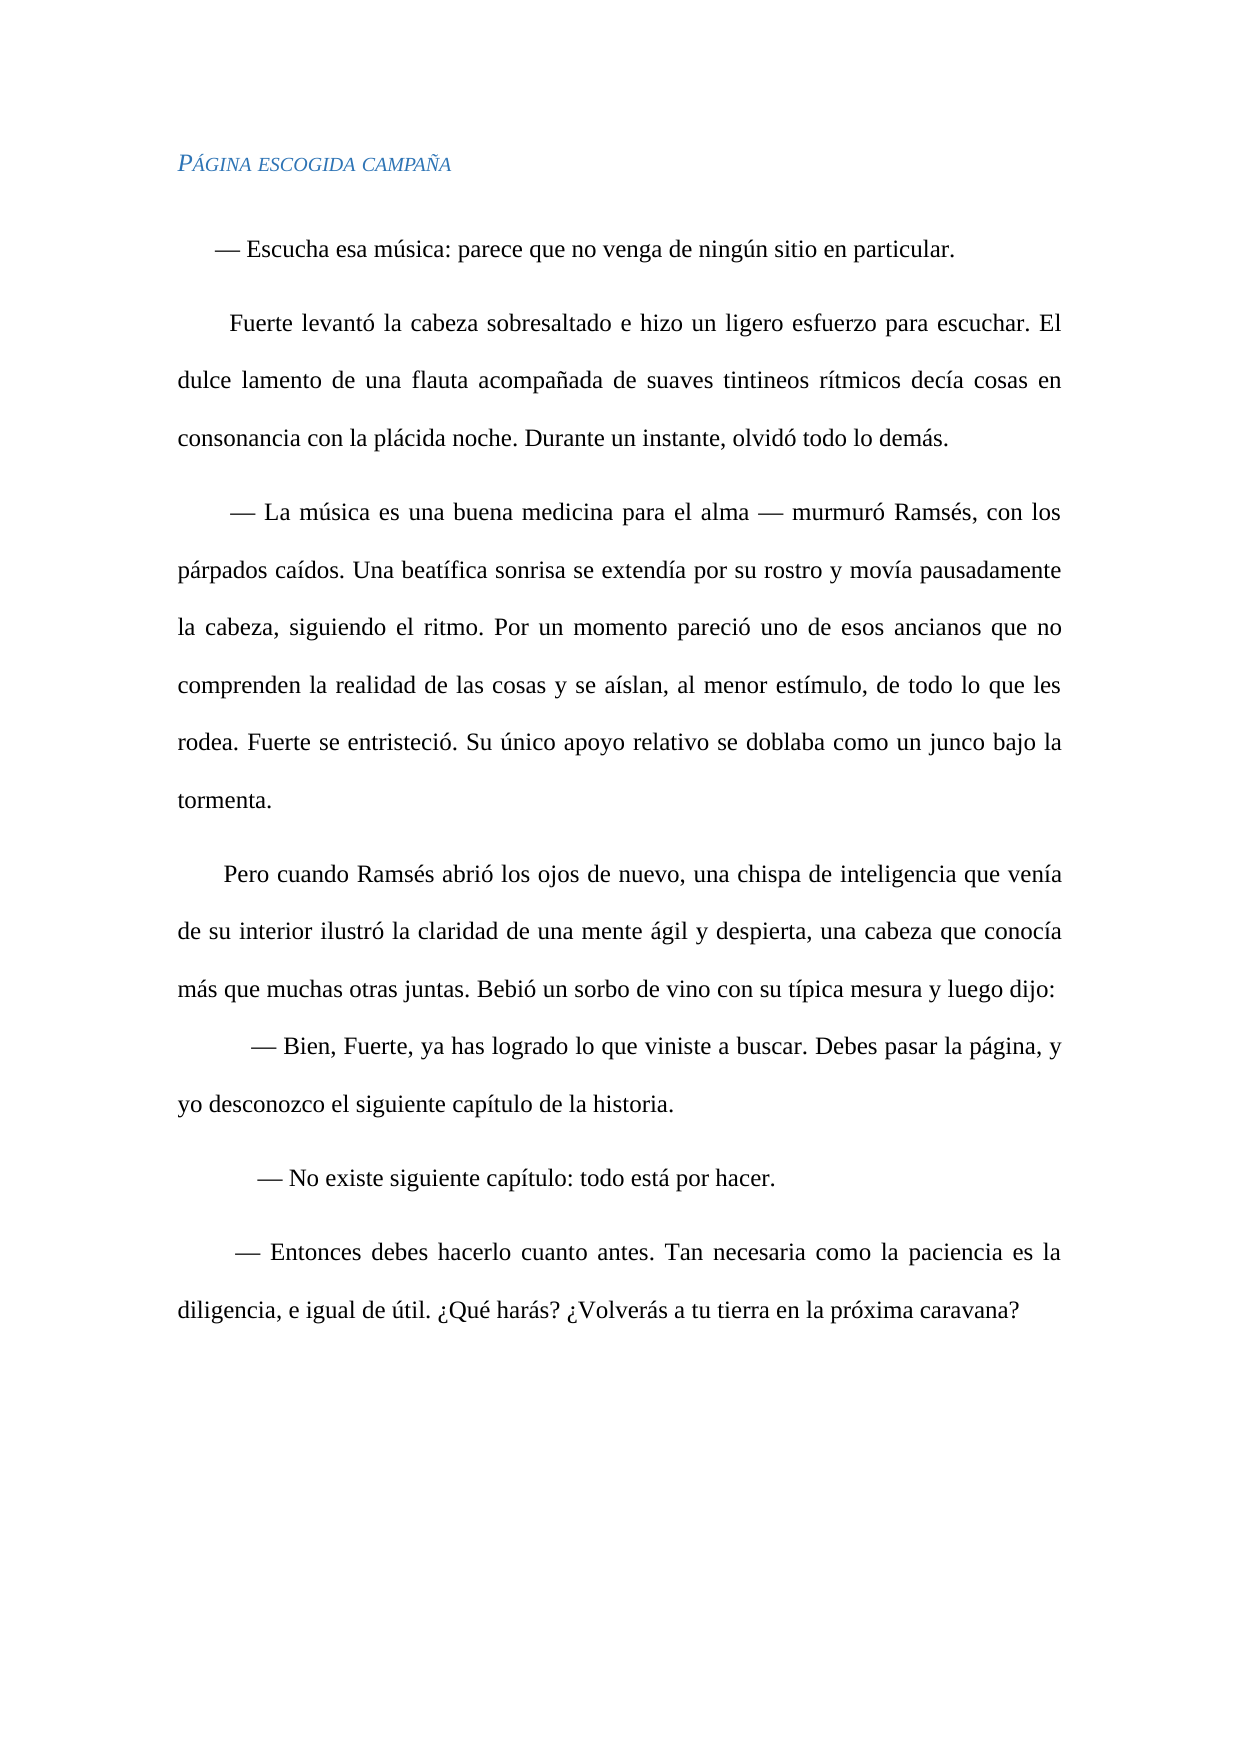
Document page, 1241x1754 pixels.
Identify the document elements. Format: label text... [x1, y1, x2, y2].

text — La música es una buena medicina para el alma — murmuró Ramsés, con los párpados caídos. Una beatífica sonrisa se extendía por su rostro y movía pausadamente la cabeza, siguiendo el ritmo. Por un momento pareció uno de esos ancianos que no comprenden la realidad de las cosas y se aíslan, al menor estímulo, de todo lo que les rodea. Fuerte se entristeció. Su único apoyo relativo se doblaba como un junco bajo la tormenta. [177, 497, 1063, 813]
text — No existe siguiente capítulo: todo está por hacer. [177, 1163, 1063, 1192]
text Página escogida campaña [177, 148, 1063, 176]
text Pero cuando Ramsés abrió los ojos de nuevo, una chispa de inteligencia que venía de su interior ilustró la claridad de una mente ágil y despierta, una cabeza que conocía más que muchas otras juntas. Bebió un sorbo de vino con su típica mesura y luego dijo: — Bien, Fuerte, ya has logrado lo que viniste a buscar. Debes pasar la página, y yo desconozco el siguiente capítulo de la historia. [177, 859, 1063, 1118]
text — Entonces debes hacerlo cuanto antes. Tan necesaria como la paciencia es la diligencia, e igual de útil. ¿Qué harás? ¿Volverás a tu tierra en la próxima caravana? [177, 1237, 1063, 1323]
text Fuerte levantó la cabeza sobresaltado e hizo un ligero esfuerzo para escuchar. El dulce lamento de una flauta acompañada de suaves tintineos rítmicos decía cosas en consonancia con la plácida noche. Durante un instante, olvidó todo lo demás. [177, 308, 1063, 452]
text — Escucha esa música: parece que no venga de ningún sitio en particular. [177, 234, 1063, 263]
